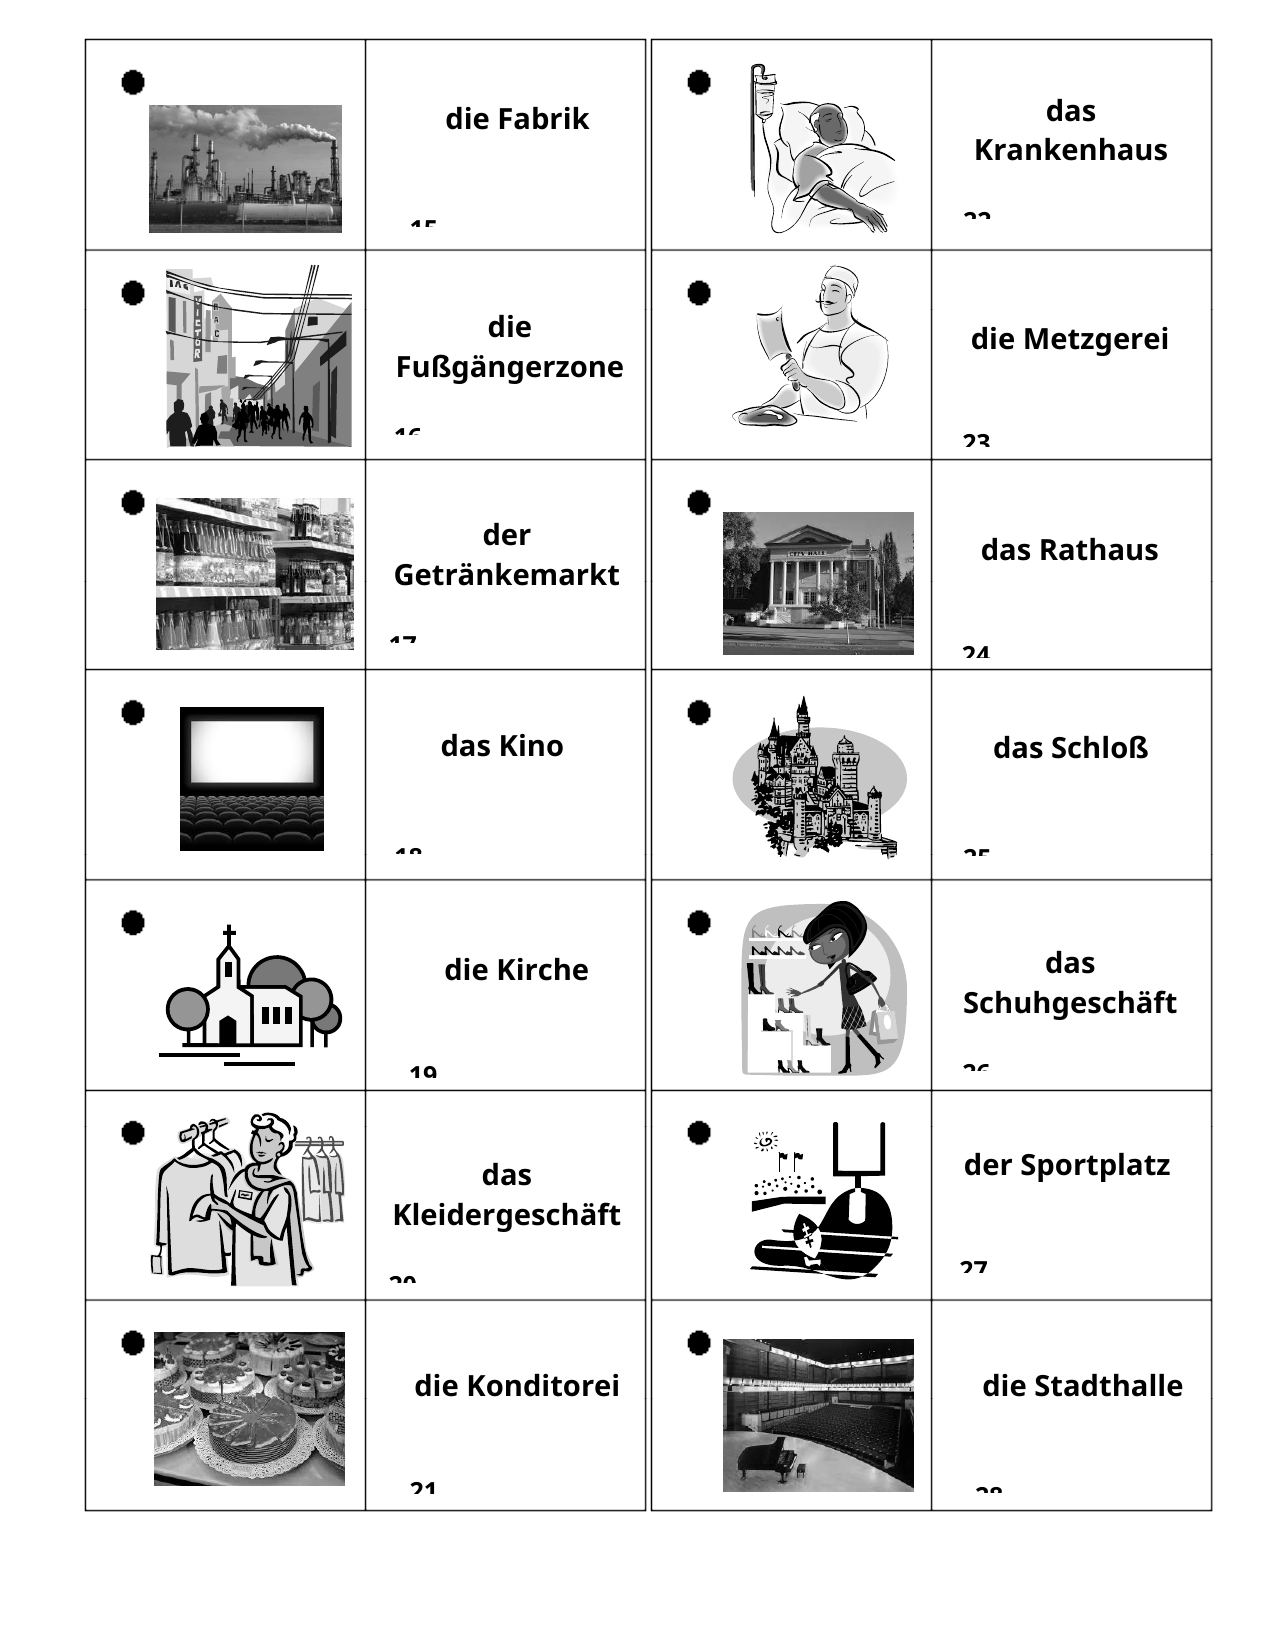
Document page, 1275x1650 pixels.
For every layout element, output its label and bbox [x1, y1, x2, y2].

picture [180, 707, 324, 851]
picture [149, 105, 342, 233]
picture [154, 1332, 345, 1486]
picture [723, 512, 914, 655]
picture [723, 1339, 914, 1492]
picture [156, 498, 354, 650]
